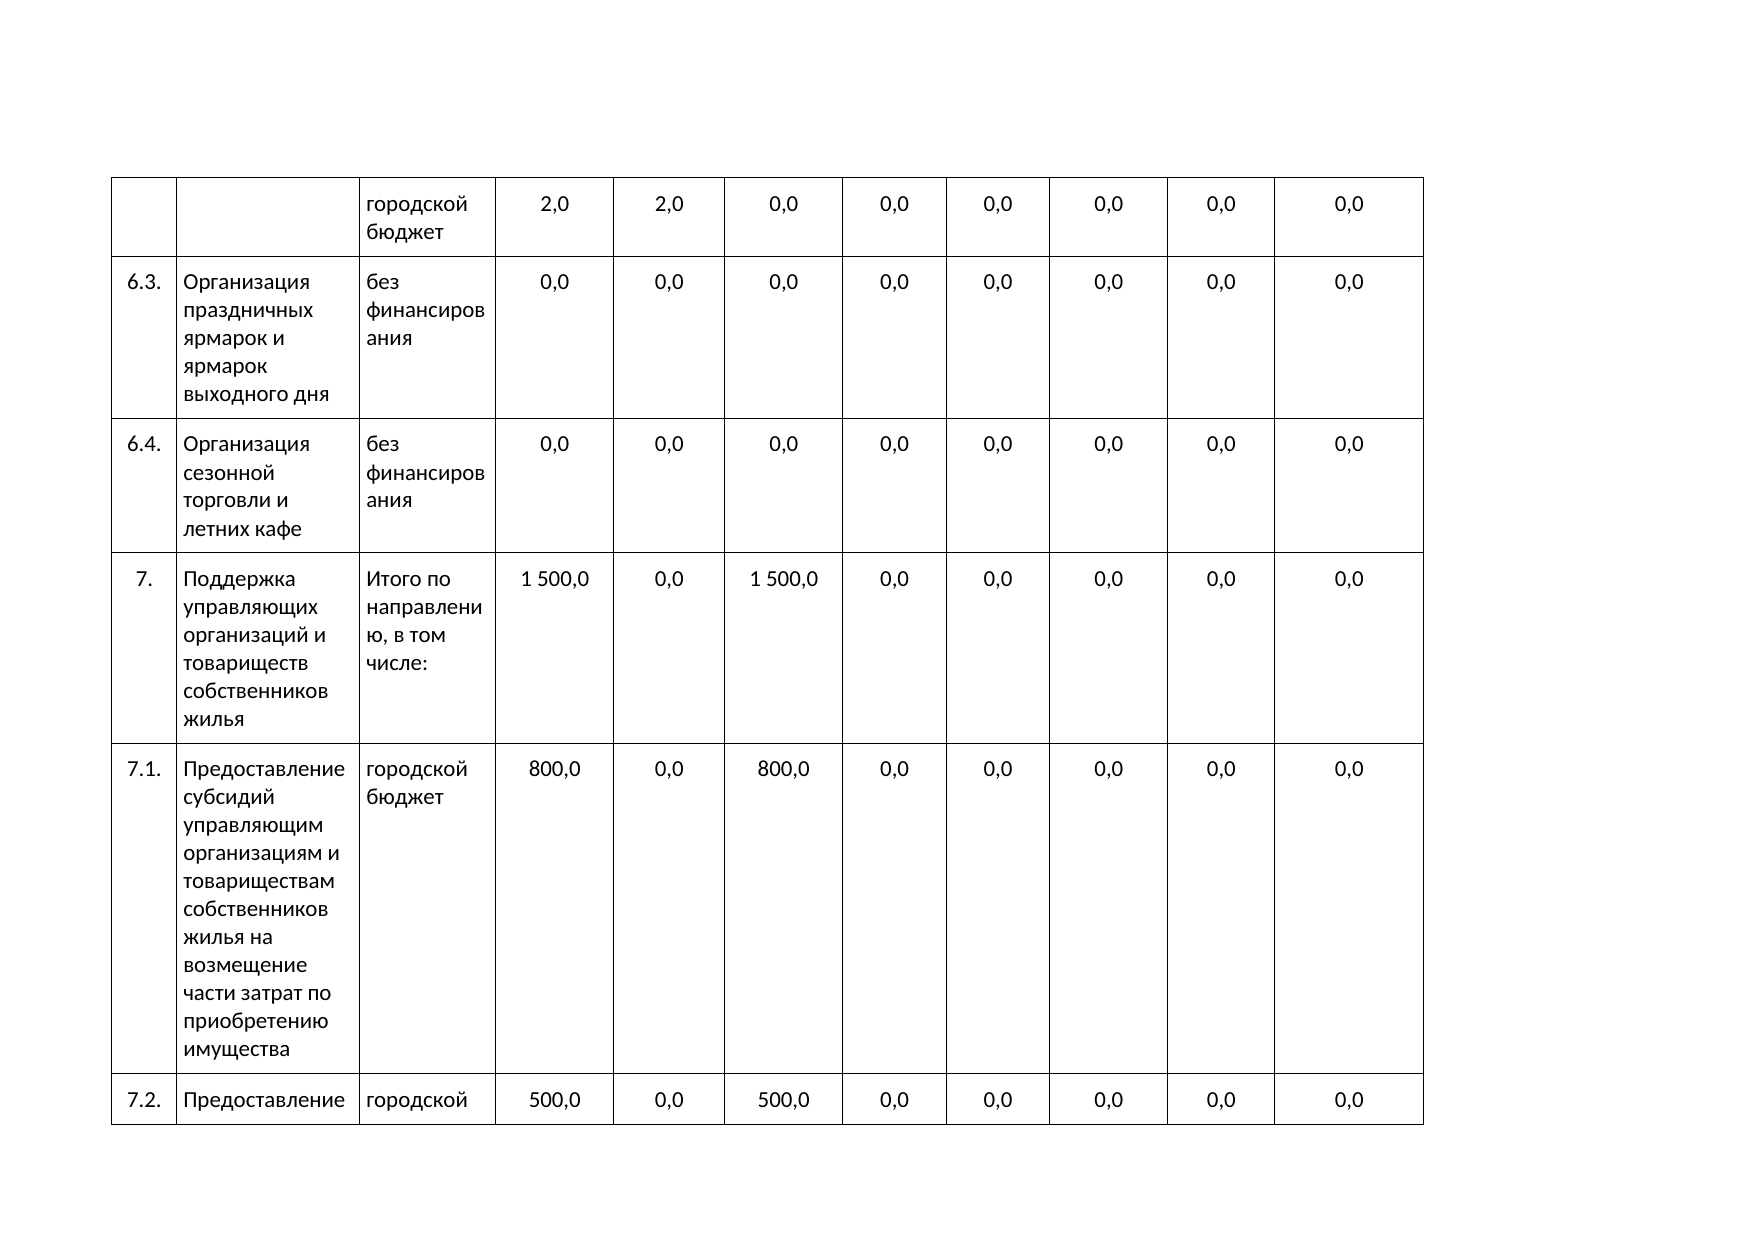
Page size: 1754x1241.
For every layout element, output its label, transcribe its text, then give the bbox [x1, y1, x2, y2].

table_cell 0,0 [1050, 178, 1167, 256]
table_cell без финансирования [360, 257, 495, 418]
table_cell 0,0 [1050, 744, 1167, 1073]
table_cell без финансирования [360, 419, 495, 552]
table_cell 7. [112, 553, 176, 743]
table_cell 1 500,0 [725, 553, 842, 743]
table_cell Итого по направлению, в том числе: [360, 553, 495, 743]
table_cell 0,0 [1275, 744, 1423, 1073]
table_cell 0,0 [947, 178, 1049, 256]
table_cell 0,0 [947, 553, 1049, 743]
table_cell Предоставление субсидий управляющим организациям и товариществам собственников жилья на возмещение части затрат по приобретению имущества [177, 744, 359, 1073]
table_cell 0,0 [1168, 553, 1274, 743]
table_cell 0,0 [947, 419, 1049, 552]
table_cell городской бюджет [360, 744, 495, 1073]
table_cell 2,0 [614, 178, 724, 256]
table_cell 0,0 [843, 178, 946, 256]
table_cell 0,0 [1050, 419, 1167, 552]
table_cell 7.1. [112, 744, 176, 1073]
table_cell 0,0 [725, 419, 842, 552]
table_cell 0,0 [1275, 257, 1423, 418]
table_cell Поддержка управляющих организаций и товариществ собственников жилья [177, 553, 359, 743]
table_cell 0,0 [725, 178, 842, 256]
table_cell 0,0 [843, 744, 946, 1073]
table_cell Организация сезонной торговли и летних кафе [177, 419, 359, 552]
table_cell 6.4. [112, 419, 176, 552]
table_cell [177, 1074, 359, 1123]
table_cell 0,0 [947, 744, 1049, 1073]
table_cell городской бюджет [360, 178, 495, 256]
table_cell 2,0 [496, 178, 613, 256]
table_cell 0,0 [843, 257, 946, 418]
table_cell 0,0 [947, 257, 1049, 418]
table_cell 0,0 [614, 1074, 724, 1123]
table_cell 500,0 [725, 1074, 842, 1123]
table_cell 0,0 [1275, 419, 1423, 552]
table_cell 0,0 [1168, 419, 1274, 552]
table_cell 1 500,0 [496, 553, 613, 743]
table_cell 0,0 [843, 419, 946, 552]
table_cell 0,0 [725, 257, 842, 418]
table_cell 800,0 [496, 744, 613, 1073]
table_cell 0,0 [1275, 553, 1423, 743]
table_cell городской бюджет [360, 1074, 495, 1123]
table_cell 0,0 [947, 1074, 1049, 1123]
table_cell 0,0 [496, 257, 613, 418]
table_cell 0,0 [843, 553, 946, 743]
table_cell 0,0 [1050, 257, 1167, 418]
table_cell 0,0 [1168, 744, 1274, 1073]
table_cell 0,0 [1050, 553, 1167, 743]
table_cell 7.2. [112, 1074, 176, 1123]
table_cell 0,0 [843, 1074, 946, 1123]
table_cell Организация праздничных ярмарок и ярмарок выходного дня [177, 257, 359, 418]
table_cell 500,0 [496, 1074, 613, 1123]
table_cell 0,0 [1168, 1074, 1274, 1123]
table_cell 0,0 [1168, 257, 1274, 418]
table_cell 800,0 [725, 744, 842, 1073]
table_cell 0,0 [1275, 1074, 1423, 1123]
table_cell 0,0 [1275, 178, 1423, 256]
table_cell 0,0 [614, 257, 724, 418]
table_cell 6.3. [112, 257, 176, 418]
table_cell 0,0 [1168, 178, 1274, 256]
table_cell 0,0 [1050, 1074, 1167, 1123]
table_cell 0,0 [614, 553, 724, 743]
table_cell 0,0 [614, 419, 724, 552]
table_cell 0,0 [496, 419, 613, 552]
table_cell 0,0 [614, 744, 724, 1073]
